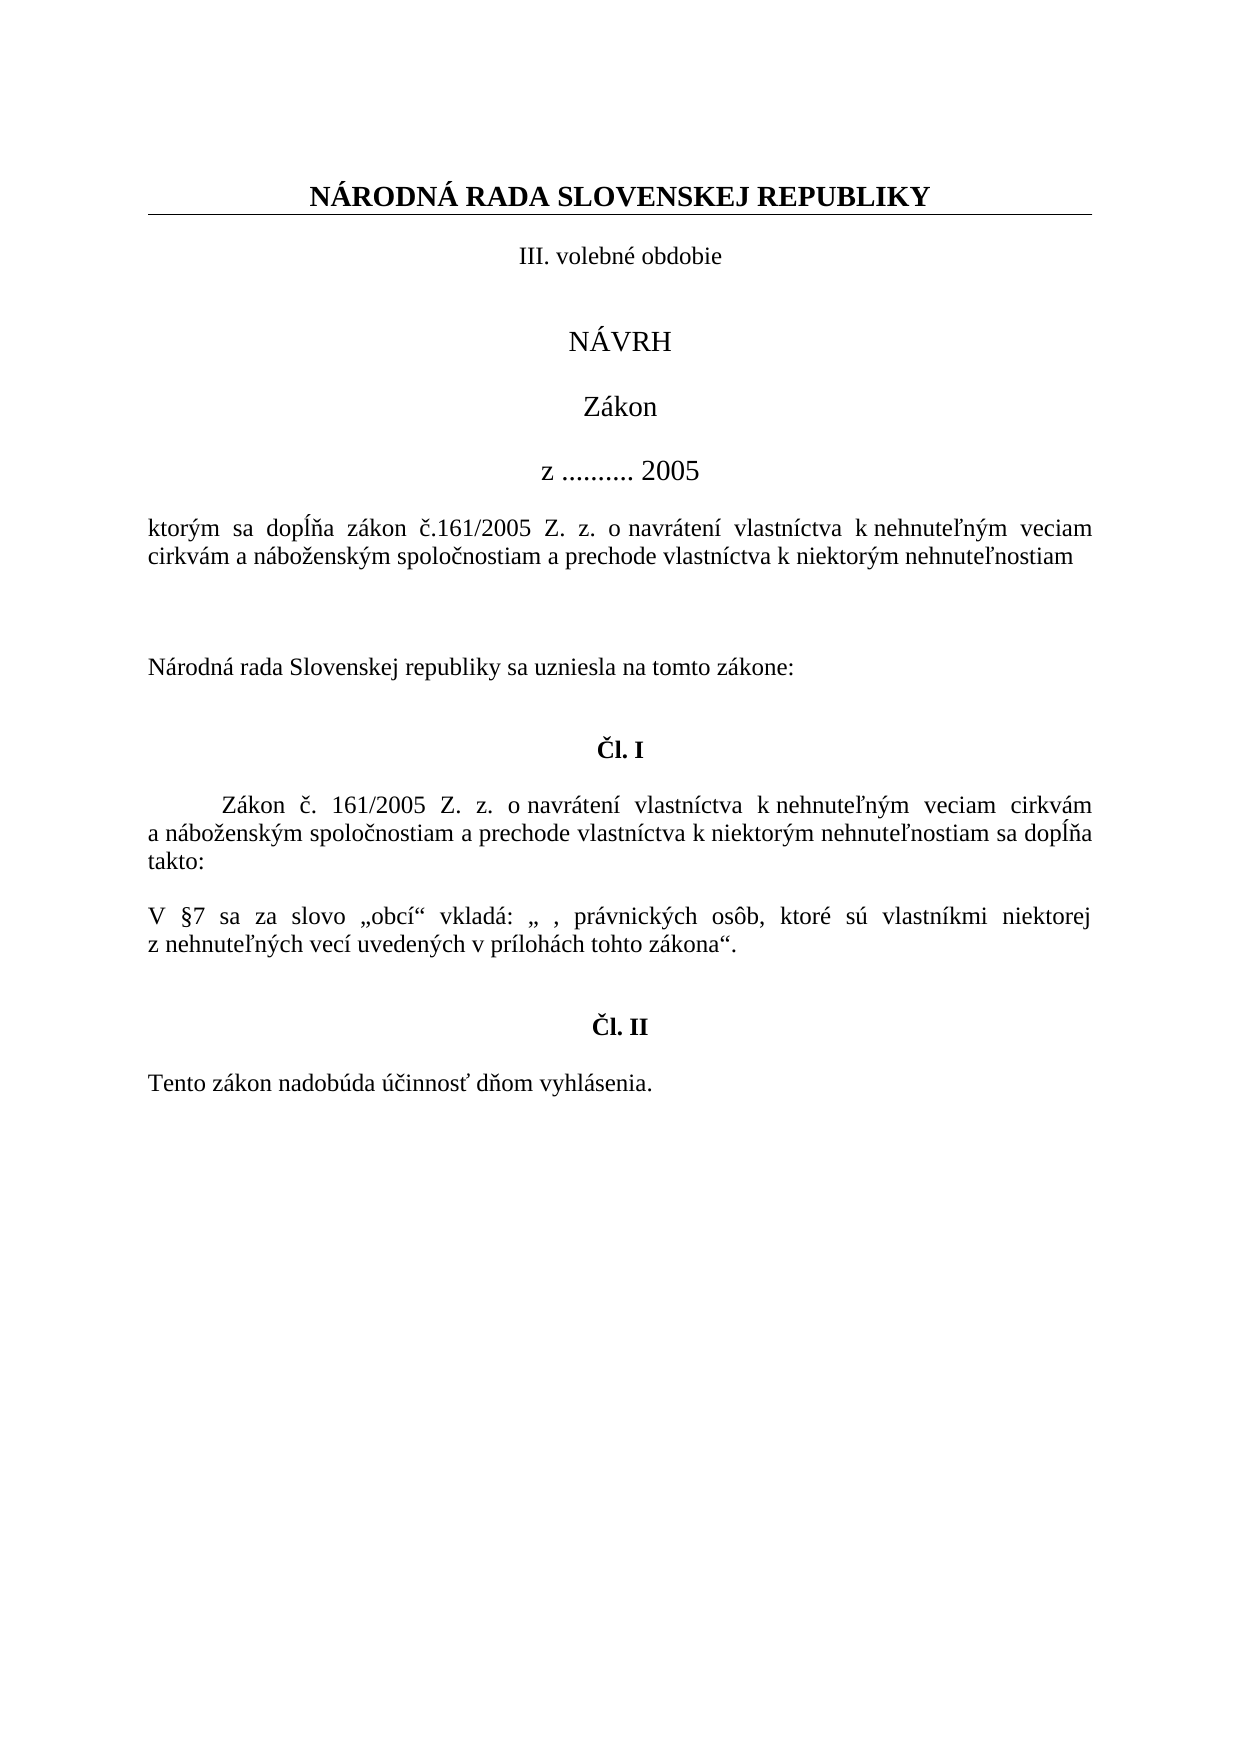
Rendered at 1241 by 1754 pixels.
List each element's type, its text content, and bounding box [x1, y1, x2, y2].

text Čl. II [148, 1013, 1092, 1041]
text Národná rada Slovenskej republiky sa uzniesla na tomto zákone: [148, 653, 1092, 681]
text Zákon [148, 390, 1092, 422]
text NÁRODNÁ RADA SLOVENSKEJ REPUBLIKY [148, 180, 1092, 214]
text Zákon č. 161/2005 Z. z. o navrátení vlastníctva k nehnuteľným veciam cirkvám a náboženským spoločnostiam a prechode vlastníctva k niektorým nehnuteľnostiam sa dopĺňa takto: [148, 792, 1092, 875]
text Čl. I [148, 736, 1092, 764]
text III. volebné obdobie [148, 242, 1092, 270]
text ktorým sa dopĺňa zákon č.161/2005 Z. z. o navrátení vlastníctva k nehnuteľným veciam cirkvám a náboženským spoločnostiam a prechode vlastníctva k niektorým nehnuteľnostiam [148, 514, 1092, 570]
text NÁVRH [148, 325, 1092, 358]
text Tento zákon nadobúda účinnosť dňom vyhlásenia. [148, 1069, 1092, 1096]
text z .......... 2005 [148, 454, 1092, 487]
text V §7 sa za slovo „obcí“ vkladá: „ , právnických osôb, ktoré sú vlastníkmi niektorej z nehnuteľných vecí uvedených v prílohách tohto zákona“. [148, 902, 1092, 958]
